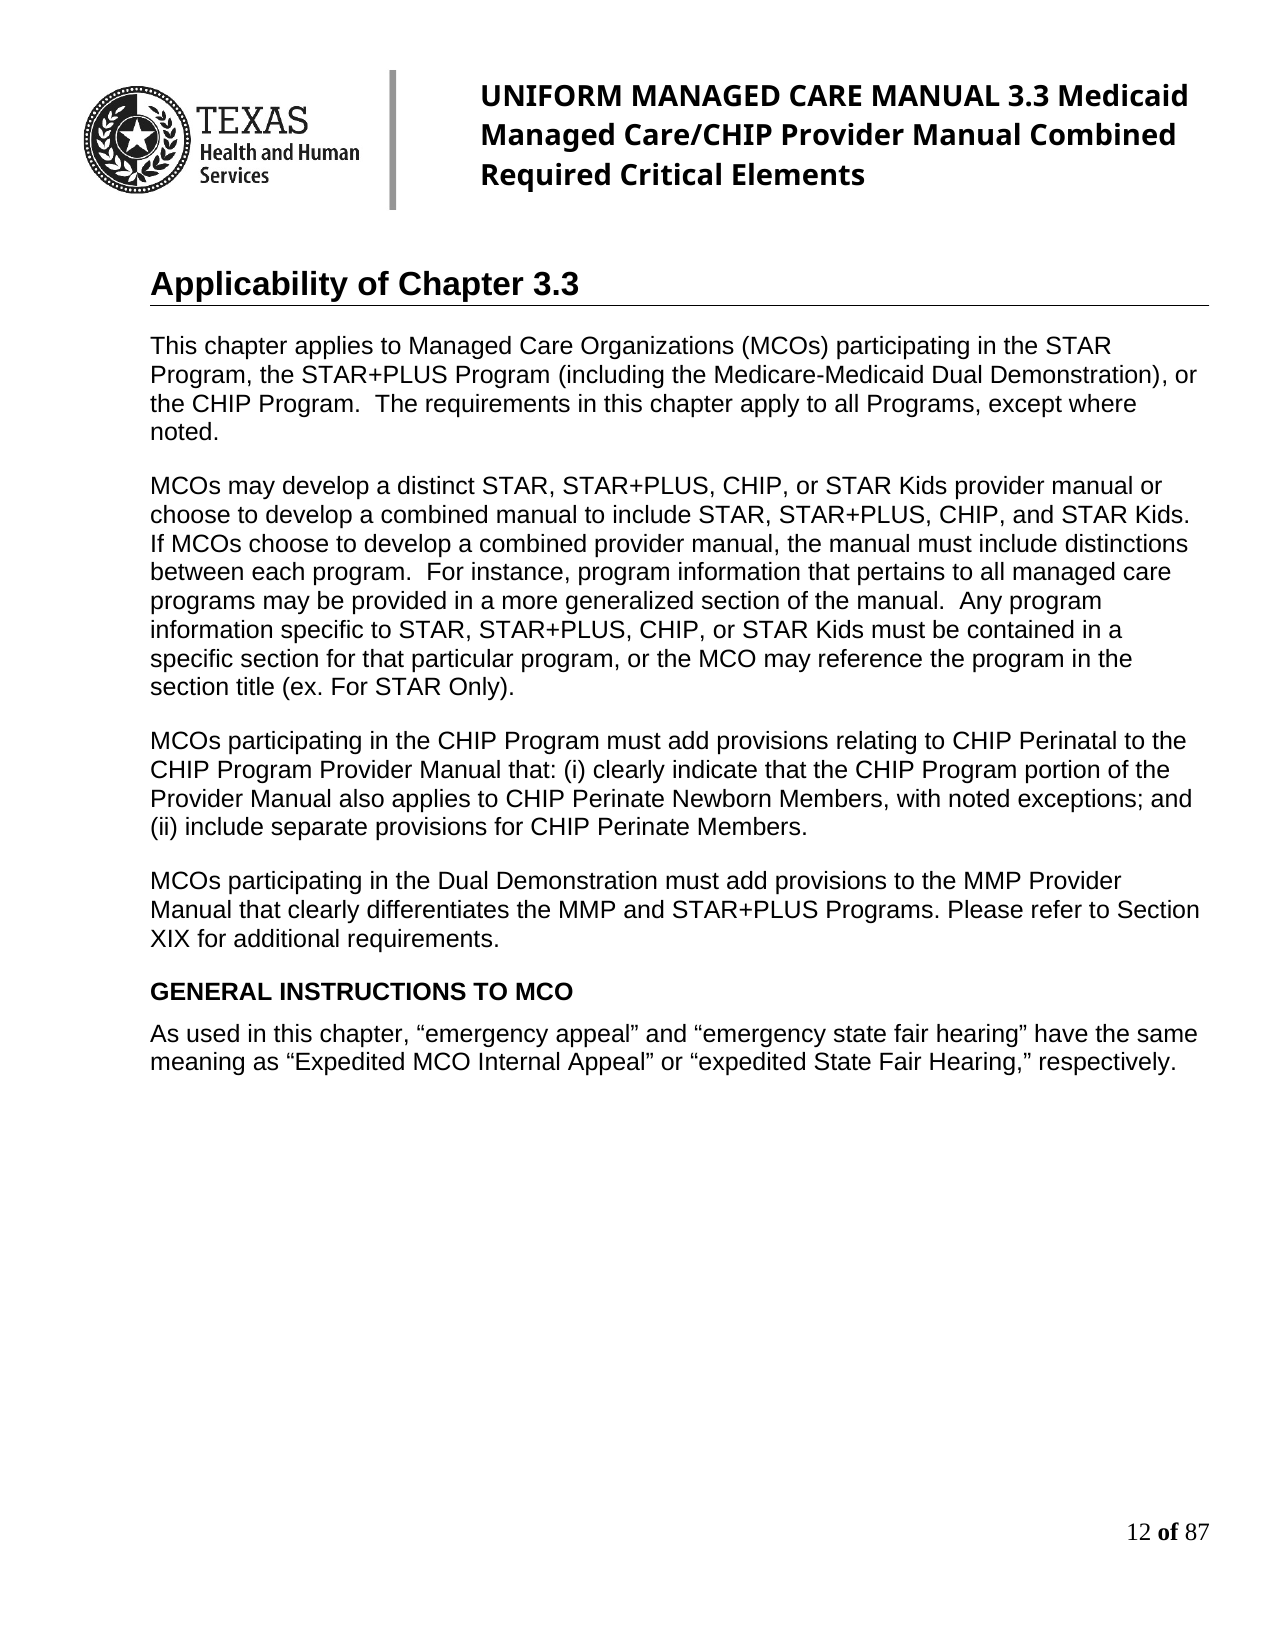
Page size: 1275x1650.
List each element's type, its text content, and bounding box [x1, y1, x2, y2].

text MCOs participating in the Dual Demonstration must add provisions to the MMP Provider Manual that clearly differentiates the MMP and STAR+PLUS Programs. Please refer to Section XIX for additional requirements. [150, 866, 1209, 952]
text This chapter applies to Managed Care Organizations (MCOs) participating in the STAR Program, the STAR+PLUS Program (including the Medicare-Medicaid Dual Demonstration), or the CHIP Program. The requirements in this chapter apply to all Programs, except where noted. [150, 331, 1209, 446]
text GENERAL INSTRUCTIONS TO MCO [150, 977, 1209, 1006]
text MCOs participating in the CHIP Program must add provisions relating to CHIP Perinatal to the CHIP Program Provider Manual that: (i) clearly indicate that the CHIP Program portion of the Provider Manual also applies to CHIP Perinate Newborn Members, with noted exceptions; and (ii) include separate provisions for CHIP Perinate Members. [150, 726, 1209, 841]
text MCOs may develop a distinct STAR, STAR+PLUS, CHIP, or STAR Kids provider manual or choose to develop a combined manual to include STAR, STAR+PLUS, CHIP, and STAR Kids. If MCOs choose to develop a combined provider manual, the manual must include distinctions between each program. For instance, program information that pertains to all managed care programs may be provided in a more generalized section of the manual. Any program information specific to STAR, STAR+PLUS, CHIP, or STAR Kids must be contained in a specific section for that particular program, or the MCO may reference the program in the section title (ex. For STAR Only). [150, 471, 1209, 701]
subtitle Applicability of Chapter 3.3 [150, 264, 1209, 305]
text As used in this chapter, “emergency appeal” and “emergency state fair hearing” have the same meaning as “Expedited MCO Internal Appeal” or “expedited State Fair Hearing,” respectively. [150, 1019, 1209, 1076]
picture [83, 68, 397, 211]
